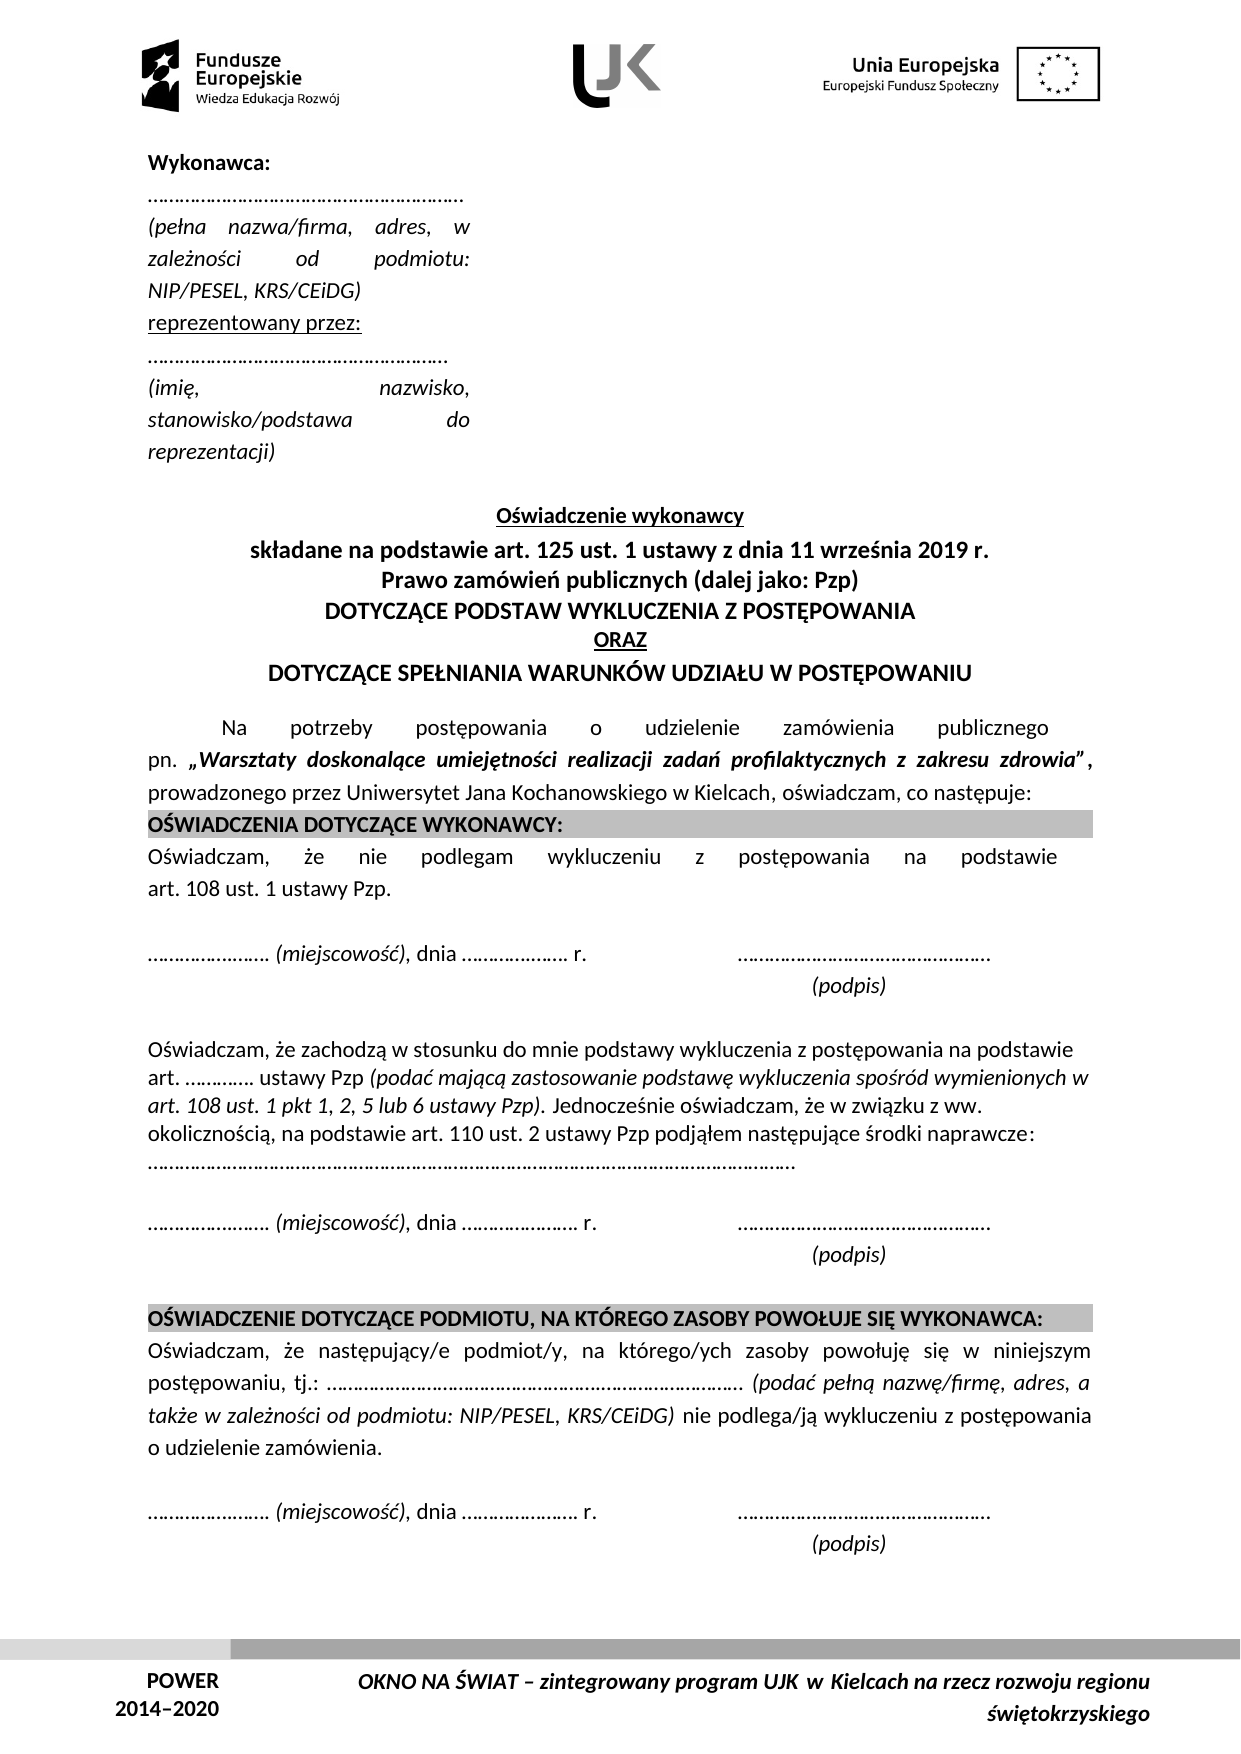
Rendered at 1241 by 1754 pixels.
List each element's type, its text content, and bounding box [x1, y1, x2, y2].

text reprezentowany przez: [148, 308, 1093, 337]
text …………………………………………………… [148, 180, 472, 208]
text (imię, nazwisko, stanowisko/podstawa do reprezentacji) [148, 373, 472, 465]
picture [573, 44, 661, 108]
text OŚWIADCZENIA DOTYCZĄCE WYKONAWCY: [148, 810, 1093, 838]
text ………………………………………………… [148, 341, 472, 369]
text …………….……. (miejscowość), dnia ………….……. r. ………………………………………… [148, 939, 1093, 967]
text Wykonawca: [148, 148, 1093, 176]
text (pełna nazwa/firma, adres, w zależności od podmiotu: NIP/PESEL, KRS/CEiDG) [148, 212, 472, 304]
text DOTYCZĄCE PODSTAW WYKLUCZENIA Z POSTĘPOWANIA [148, 595, 1093, 625]
text ORAZ [148, 625, 1093, 653]
text (podpis) [738, 1240, 1093, 1268]
text składane na podstawie art. 125 ust. 1 ustawy z dnia 11 września 2019 r. [148, 534, 1093, 564]
text DOTYCZĄCE SPEŁNIANIA WARUNKÓW UDZIAŁU W POSTĘPOWANIU [148, 658, 1093, 688]
text Na potrzeby postępowania o udzielenie zamówienia publicznego pn. „Warsztaty doskonalące umiejętności realizacji zadań profilaktycznych z zakresu zdrowia”, prowadzonego przez Uniwersytet Jana Kochanowskiego w Kielcach, oświadczam, co następuje: [148, 713, 1093, 806]
text (podpis) [738, 1529, 1093, 1557]
text …………….……. (miejscowość), dnia …………………. r. ………………………………………… [148, 1497, 1093, 1525]
picture [805, 28, 1118, 119]
text Oświadczam, że zachodzą w stosunku do mnie podstawy wykluczenia z postępowania na podstawie art. …………. ustawy Pzp (podać mającą zastosowanie podstawę wykluczenia spośród wymienionych w art. 108 ust. 1 pkt 1, 2, 5 lub 6 ustawy Pzp). Jednocześnie oświadczam, że w związku z ww. okolicznością, na podstawie art. 110 ust. 2 ustawy Pzp podjąłem następujące środki naprawcze: …………………………………………………………………………………………………………… [148, 1035, 1093, 1175]
text Oświadczam, że następujący/e podmiot/y, na którego/ych zasoby powołuję się w niniejszym postępowaniu, tj.: …………………………………………….……………………… (podać pełną nazwę/firmę, adres, a także w zależności od podmiotu: NIP/PESEL, KRS/CEiDG) nie podlega/ją wykluczeniu z postępowania o udzielenie zamówienia. [148, 1336, 1093, 1461]
text …………….……. (miejscowość), dnia …………………. r. ………………………………………… [148, 1208, 1093, 1236]
text (podpis) [738, 971, 1093, 999]
text Prawo zamówień publicznych (dalej jako: Pzp) [148, 564, 1093, 595]
text Oświadczenie wykonawcy [148, 502, 1093, 530]
text OŚWIADCZENIE DOTYCZĄCE PODMIOTU, NA KTÓREGO ZASOBY POWOŁUJE SIĘ WYKONAWCA: [148, 1304, 1093, 1332]
list Oświadczam, że nie podlegam wykluczeniu z postępowania na podstawie art. 108 ust. 1 ustawy Pzp. [148, 842, 1093, 902]
picture [123, 21, 357, 130]
